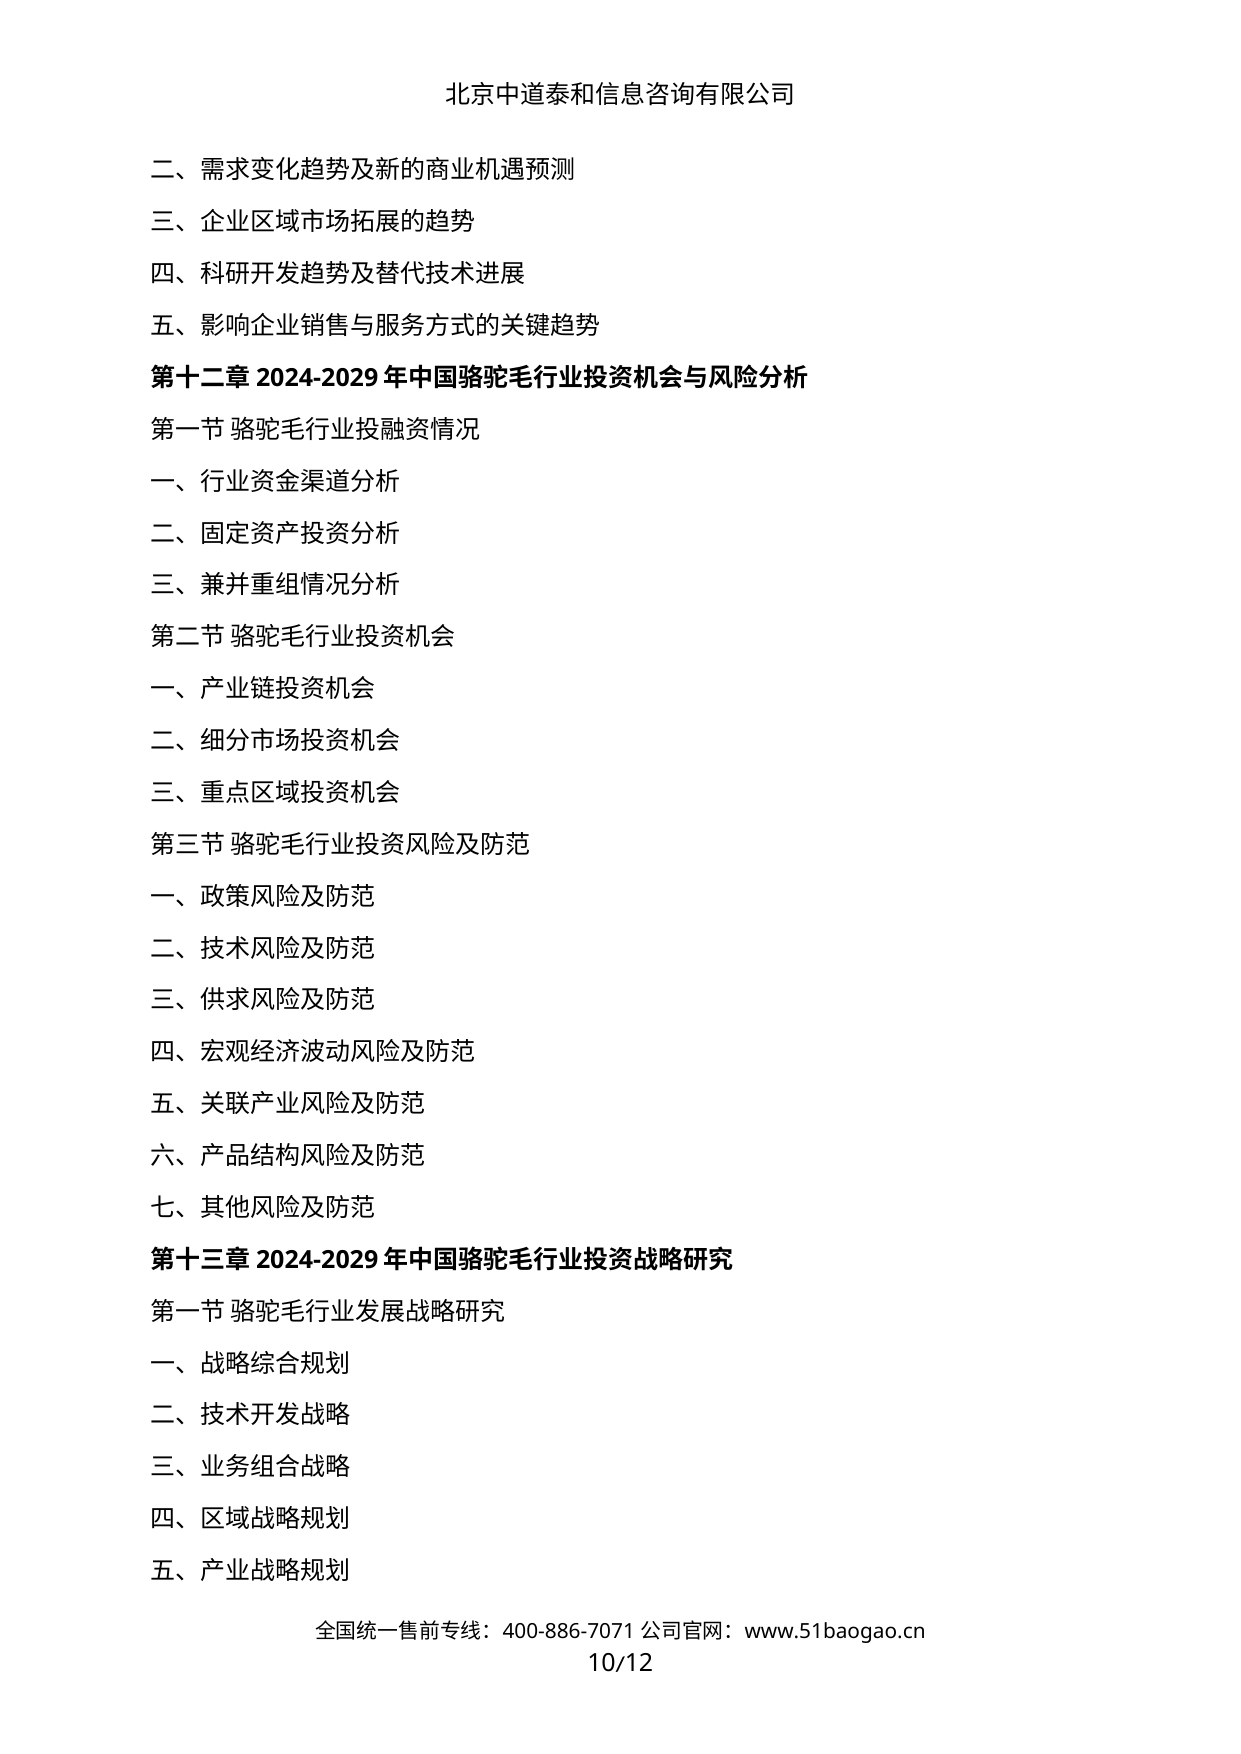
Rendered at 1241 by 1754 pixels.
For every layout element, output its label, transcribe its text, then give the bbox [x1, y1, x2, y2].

text 五、关联产业风险及防范 [150, 1084, 1090, 1120]
text 二、固定资产投资分析 [150, 513, 1090, 549]
text 第三节 骆驼毛行业投资风险及防范 [150, 824, 1090, 861]
text 六、产品结构风险及防范 [150, 1136, 1090, 1172]
text 一、战略综合规划 [150, 1343, 1090, 1379]
text 四、宏观经济波动风险及防范 [150, 1032, 1090, 1068]
text 第一节 骆驼毛行业投融资情况 [150, 409, 1090, 446]
text 一、政策风险及防范 [150, 876, 1090, 912]
text 第十三章 2024-2029年中国骆驼毛行业投资战略研究 [150, 1239, 1090, 1276]
text 第一节 骆驼毛行业发展战略研究 [150, 1291, 1090, 1327]
text 三、企业区域市场拓展的趋势 [150, 202, 1090, 238]
text 四、科研开发趋势及替代技术进展 [150, 254, 1090, 290]
text 四、区域战略规划 [150, 1499, 1090, 1535]
text 一、行业资金渠道分析 [150, 461, 1090, 497]
text 二、需求变化趋势及新的商业机遇预测 [150, 150, 1090, 186]
text 二、技术开发战略 [150, 1395, 1090, 1431]
text 五、产业战略规划 [150, 1551, 1090, 1587]
text 三、兼并重组情况分析 [150, 565, 1090, 601]
text 三、重点区域投资机会 [150, 772, 1090, 809]
text 第二节 骆驼毛行业投资机会 [150, 617, 1090, 653]
text 一、产业链投资机会 [150, 669, 1090, 705]
text 第十二章 2024-2029年中国骆驼毛行业投资机会与风险分析 [150, 357, 1090, 394]
text 五、影响企业销售与服务方式的关键趋势 [150, 306, 1090, 342]
text 二、细分市场投资机会 [150, 721, 1090, 757]
text 七、其他风险及防范 [150, 1187, 1090, 1224]
text 二、技术风险及防范 [150, 928, 1090, 964]
text 三、供求风险及防范 [150, 980, 1090, 1016]
text 三、业务组合战略 [150, 1447, 1090, 1483]
